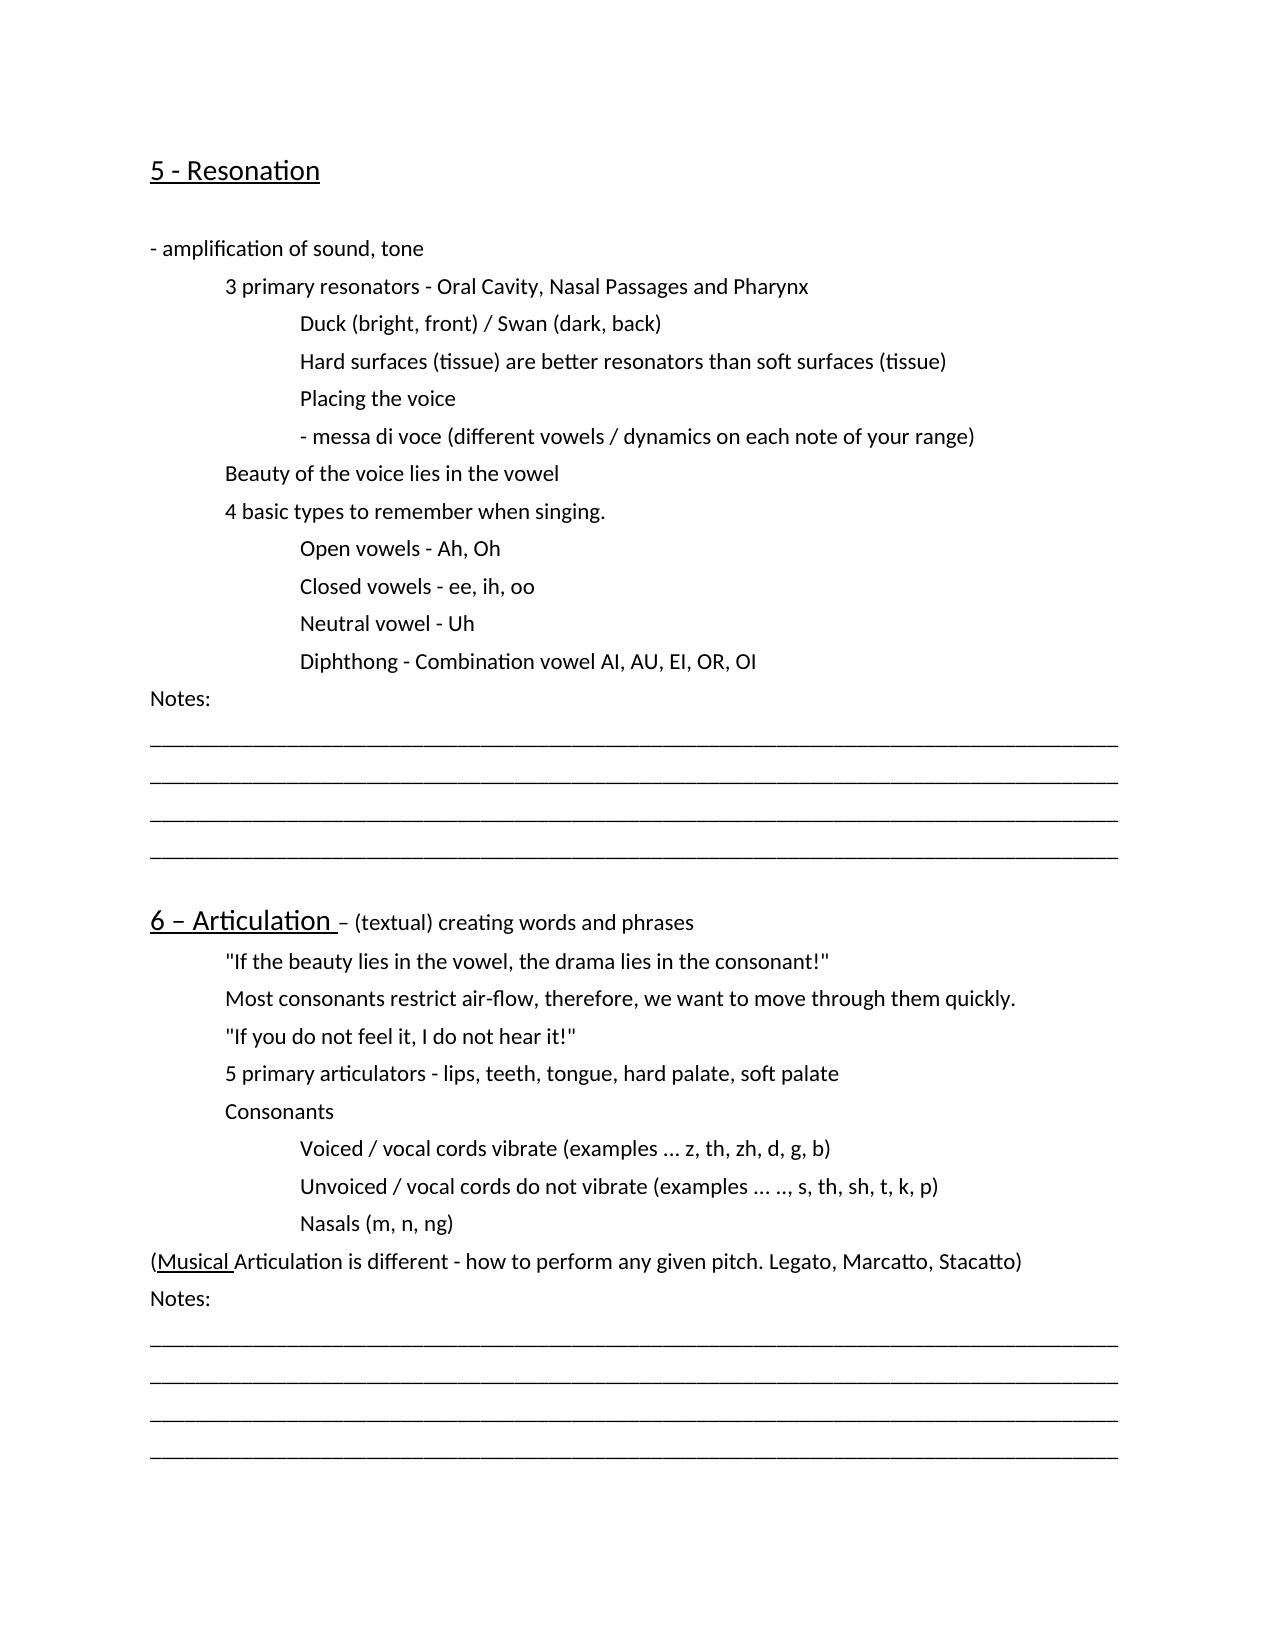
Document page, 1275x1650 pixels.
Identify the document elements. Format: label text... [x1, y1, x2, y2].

text 4 basic types to remember when singing. [150, 487, 1125, 525]
text Hard surfaces (tissue) are better resonators than soft surfaces (tissue) [150, 337, 1125, 375]
text 3 primary resonators - Oral Cavity, Nasal Passages and Pharynx [150, 262, 1125, 300]
text 6 – Articulation – (textual) creating words and phrases [150, 900, 1125, 937]
text Duck (bright, front) / Swan (dark, back) [150, 300, 1125, 337]
text Unvoiced / vocal cords do not vibrate (examples ... .., s, th, sh, t, k, p) [225, 1162, 1125, 1200]
text Notes: _______________________________________________________________________________________________________________________________________________________________________________________________________________________________________________________________ [150, 675, 1125, 825]
text Most consonants restrict air-flow, therefore, we want to move through them quickly. [150, 975, 1125, 1012]
text (Musical Articulation is different - how to perform any given pitch. Legato, Marcatto, Stacatto) [150, 1237, 1125, 1275]
text 5 primary articulators - lips, teeth, tongue, hard palate, soft palate [150, 1050, 1125, 1087]
text 5 - Resonation [150, 150, 1125, 187]
text "If the beauty lies in the vowel, the drama lies in the consonant!" [150, 937, 1125, 975]
text "If you do not feel it, I do not hear it!" [150, 1012, 1125, 1050]
text Beauty of the voice lies in the vowel [150, 450, 1125, 487]
text - messa di voce (different vowels / dynamics on each note of your range) [300, 412, 1125, 450]
text Nasals (m, n, ng) [225, 1200, 1125, 1237]
text Voiced / vocal cords vibrate (examples ... z, th, zh, d, g, b) [225, 1125, 1125, 1162]
text Neutral vowel - Uh [150, 600, 1125, 637]
text Placing the voice [150, 375, 1125, 412]
text _____________________________________________________________________________________ [150, 825, 1125, 862]
text Closed vowels - ee, ih, oo [150, 562, 1125, 600]
text Consonants [150, 1087, 1125, 1125]
text Diphthong - Combination vowel AI, AU, EI, OR, OI [150, 637, 1125, 675]
text Notes: ____________________________________________________________________________________________________________________________________________________________________________________________________________________________________________________________________________________________________________________________________________________ [150, 1275, 1125, 1462]
text - amplification of sound, tone [150, 225, 1125, 262]
text Open vowels - Ah, Oh [150, 525, 1125, 562]
